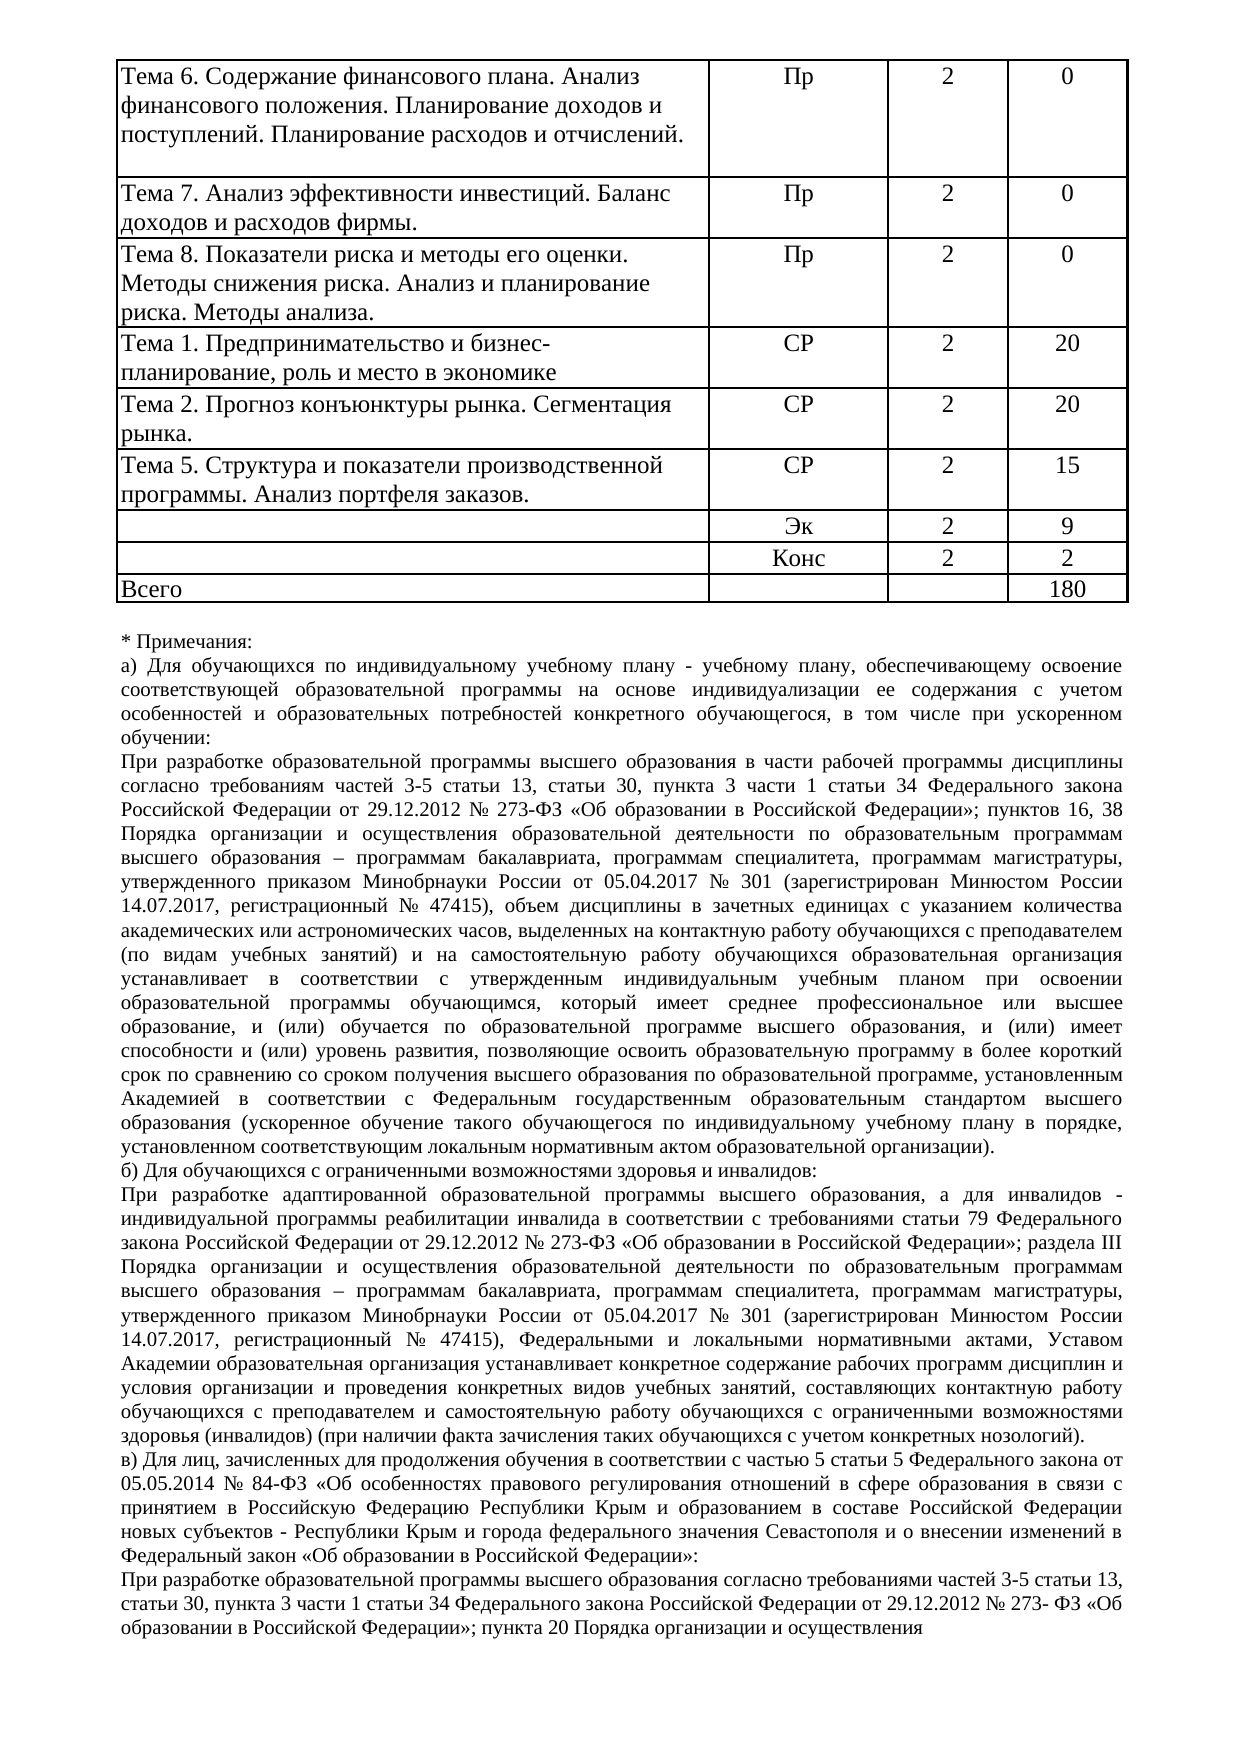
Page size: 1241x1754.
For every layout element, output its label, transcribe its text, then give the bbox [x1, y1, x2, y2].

table_header Тема 6. Содержание финансового плана. Анализ финансового положения. Планирование доходов и поступлений. Планирование расходов и отчислений. [118, 61, 708, 176]
table_cell 2 [889, 239, 1007, 326]
table_cell 2 [889, 389, 1007, 448]
table_cell Всего [118, 575, 708, 601]
table_cell 20 [1009, 328, 1126, 387]
table_cell 0 [1009, 239, 1126, 326]
table_cell Конс [710, 543, 887, 572]
table_header 0 [1009, 61, 1126, 176]
table_cell [118, 543, 708, 572]
table_cell 20 [1009, 389, 1126, 448]
table_cell 2 [889, 511, 1007, 541]
table_header Пр [710, 61, 887, 176]
table_cell 2 [889, 543, 1007, 572]
table_cell Тема 8. Показатели риска и методы его оценки. Методы снижения риска. Анализ и планирование риска. Методы анализа. [118, 239, 708, 326]
table_cell Тема 1. Предпринимательство и бизнес- планирование, роль и место в экономике [118, 328, 708, 387]
table_cell 180 [1009, 575, 1126, 601]
table_cell Тема 2. Прогноз конъюнктуры рынка. Сегментация рынка. [118, 389, 708, 448]
table_cell СР [710, 389, 887, 448]
table_cell [118, 511, 708, 541]
table_cell Тема 5. Структура и показатели производственной программы. Анализ портфеля заказов. [118, 450, 708, 509]
table_cell Тема 7. Анализ эффективности инвестиций. Баланс доходов и расходов фирмы. [118, 178, 708, 237]
table_cell Пр [710, 239, 887, 326]
table_cell 2 [1009, 543, 1126, 572]
table_cell 0 [1009, 178, 1126, 237]
table_header 2 [889, 61, 1007, 176]
table_cell 2 [889, 328, 1007, 387]
table_cell СР [710, 450, 887, 509]
table_cell [889, 575, 1007, 601]
table_cell Эк [710, 511, 887, 541]
table_cell [710, 575, 887, 601]
table_cell 2 [889, 178, 1007, 237]
table_cell 2 [889, 450, 1007, 509]
table_cell СР [710, 328, 887, 387]
table_cell 9 [1009, 511, 1126, 541]
table_cell 15 [1009, 450, 1126, 509]
table_cell * Примечания: а) Для обучающихся по индивидуальному учебному плану - учебному плану, обеспечивающему освоение соответствующей образовательной программы на основе индивидуализации ее содержания с учетом особенностей и образовательных потребностей конкретного обучающегося, в том числе при ускоренном обучении: При разработке образовательной программы высшего образования в части рабочей программы дисциплины согласно требованиям частей 3-5 статьи 13, статьи 30, пункта 3 части 1 статьи 34 Федерального закона Российской Федерации от 29.12.2012 № 273-ФЗ «Об образовании в Российской Федерации»; пунктов 16, 38 Порядка организации и осуществления образовательной деятельности по образовательным программам высшего образования – программам бакалавриата, программам специалитета, программам магистратуры, утвержденного приказом Минобрнауки России от 05.04.2017 № 301 (зарегистрирован Минюстом России 14.07.2017, регистрационный № 47415), объем дисциплины в зачетных единицах с указанием количества академических или астрономических часов, выделенных на контактную работу обучающихся с преподавателем (по видам учебных занятий) и на самостоятельную работу обучающихся образовательная организация устанавливает в соответствии с утвержденным индивидуальным учебным планом при освоении образовательной программы обучающимся, который имеет среднее профессиональное или высшее образование, и (или) обучается по образовательной программе высшего образования, и (или) имеет способности и (или) уровень развития, позволяющие освоить образовательную программу в более короткий срок по сравнению со сроком получения высшего образования по образовательной программе, установленным Академией в соответствии с Федеральным государственным образовательным стандартом высшего образования (ускоренное обучение такого обучающегося по индивидуальному учебному плану в порядке, установленном соответствующим локальным нормативным актом образовательной организации). б) Для обучающихся с ограниченными возможностями здоровья и инвалидов: При разработке адаптированной образовательной программы высшего образования, а для инвалидов - индивидуальной программы реабилитации инвалида в соответствии с требованиями статьи 79 Федерального закона Российской Федерации от 29.12.2012 № 273-ФЗ «Об образовании в Российской Федерации»; раздела III Порядка организации и осуществления образовательной деятельности по образовательным программам высшего образования – программам бакалавриата, программам специалитета, программам магистратуры, утвержденного приказом Минобрнауки России от 05.04.2017 № 301 (зарегистрирован Минюстом России 14.07.2017, регистрационный № 47415), Федеральными и локальными нормативными актами, Уставом Академии образовательная организация устанавливает конкретное содержание рабочих программ дисциплин и условия организации и проведения конкретных видов учебных занятий, составляющих контактную работу обучающихся с преподавателем и самостоятельную работу обучающихся с ограниченными возможностями здоровья (инвалидов) (при наличии факта зачисления таких обучающихся с учетом конкретных нозологий). в) Для лиц, зачисленных для продолжения обучения в соответствии с частью 5 статьи 5 Федерального закона от 05.05.2014 № 84-ФЗ «Об особенностях правового регулирования отношений в сфере образования в связи с принятием в Российскую Федерацию Республики Крым и образованием в составе Российской Федерации новых субъектов - Республики Крым и города федерального значения Севастополя и о внесении изменений в Федеральный закон «Об образовании в Российской Федерации»: При разработке образовательной программы высшего образования согласно требованиями частей 3-5 статьи 13, статьи 30, пункта 3 части 1 статьи 34 Федерального закона Российской Федерации от 29.12.2012 № 273- ФЗ «Об образовании в Российской Федерации»; пункта 20 Порядка организации и осуществления [117, 603, 1127, 1662]
table_cell Пр [710, 178, 887, 237]
